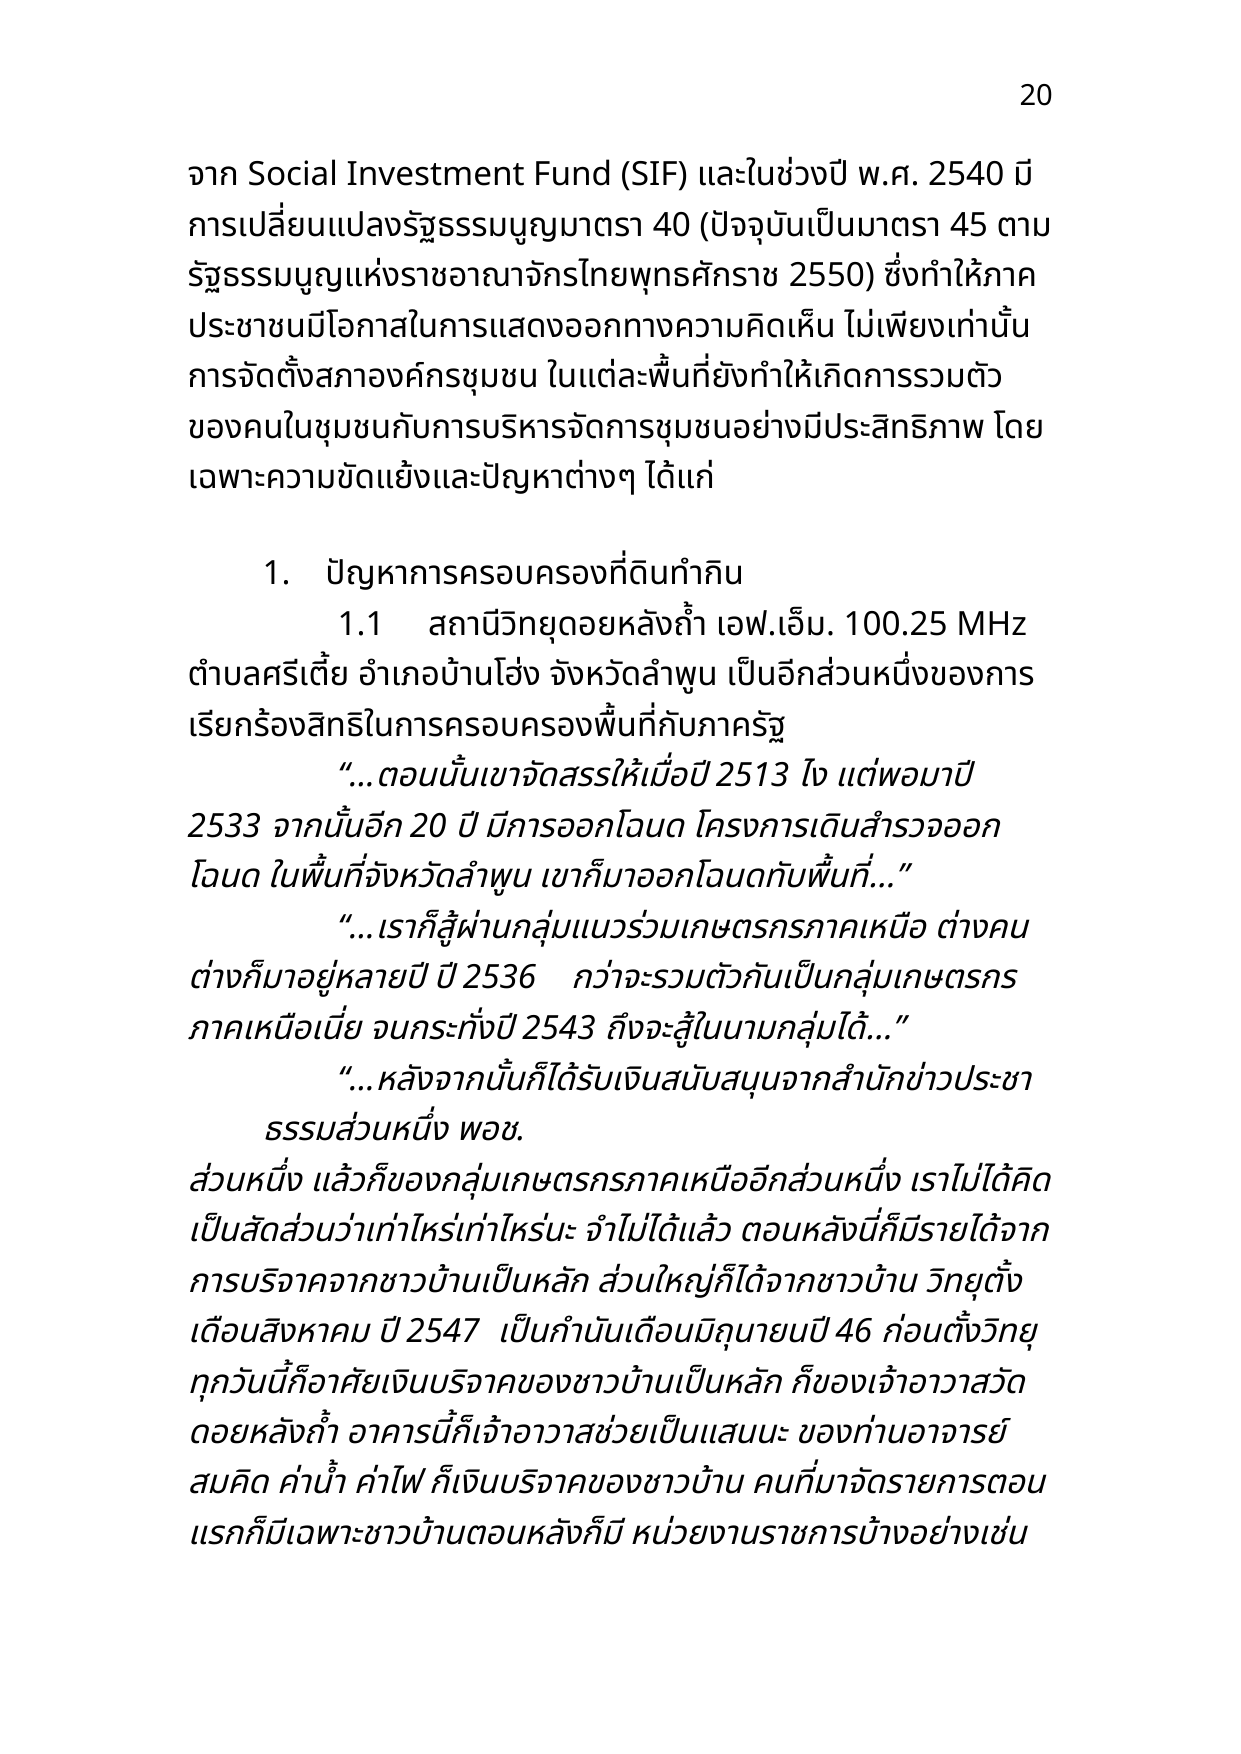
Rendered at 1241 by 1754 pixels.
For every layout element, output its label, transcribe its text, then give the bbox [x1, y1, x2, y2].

text 1. ปัญหาการครอบครองที่ดินทำกิน [187, 549, 1053, 599]
text 1.1 สถานีวิทยุดอยหลังถ้ำ เอฟ.เอ็ม. 100.25 MHz ตำบลศรีเตี้ย อำเภอบ้านโฮ่ง จังหวัดลำพูน เป็นอีกส่วนหนึ่งของการเรียกร้องสิทธิในการครอบครองพื้นที่กับภาครัฐ [187, 599, 1053, 751]
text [187, 150, 1053, 503]
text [187, 1156, 1053, 1559]
text “…ตอนนั้นเขาจัดสรรให้เมื่อปี 2513 ไง แต่พอมาปี 2533 จากนั้นอีก 20 ปี มีการออกโฉนด โครงการเดินสำรวจออกโฉนด ในพื้นที่จังหวัดลำพูน เขาก็มาออกโฉนดทับพื้นที่…” [187, 751, 1053, 903]
text “…เราก็สู้ผ่านกลุ่มแนวร่วมเกษตรกรภาคเหนือ ต่างคนต่างก็มาอยู่หลายปี ปี 2536 กว่าจะรวมตัวกันเป็นกลุ่มเกษตรกรภาคเหนือเนี่ย จนกระทั่งปี 2543 ถึงจะสู้ในนามกลุ่มได้…” [187, 903, 1053, 1054]
text “…หลังจากนั้นก็ได้รับเงินสนับสนุนจากสำนักข่าวประชาธรรมส่วนหนึ่ง พอช. [262, 1054, 1053, 1156]
